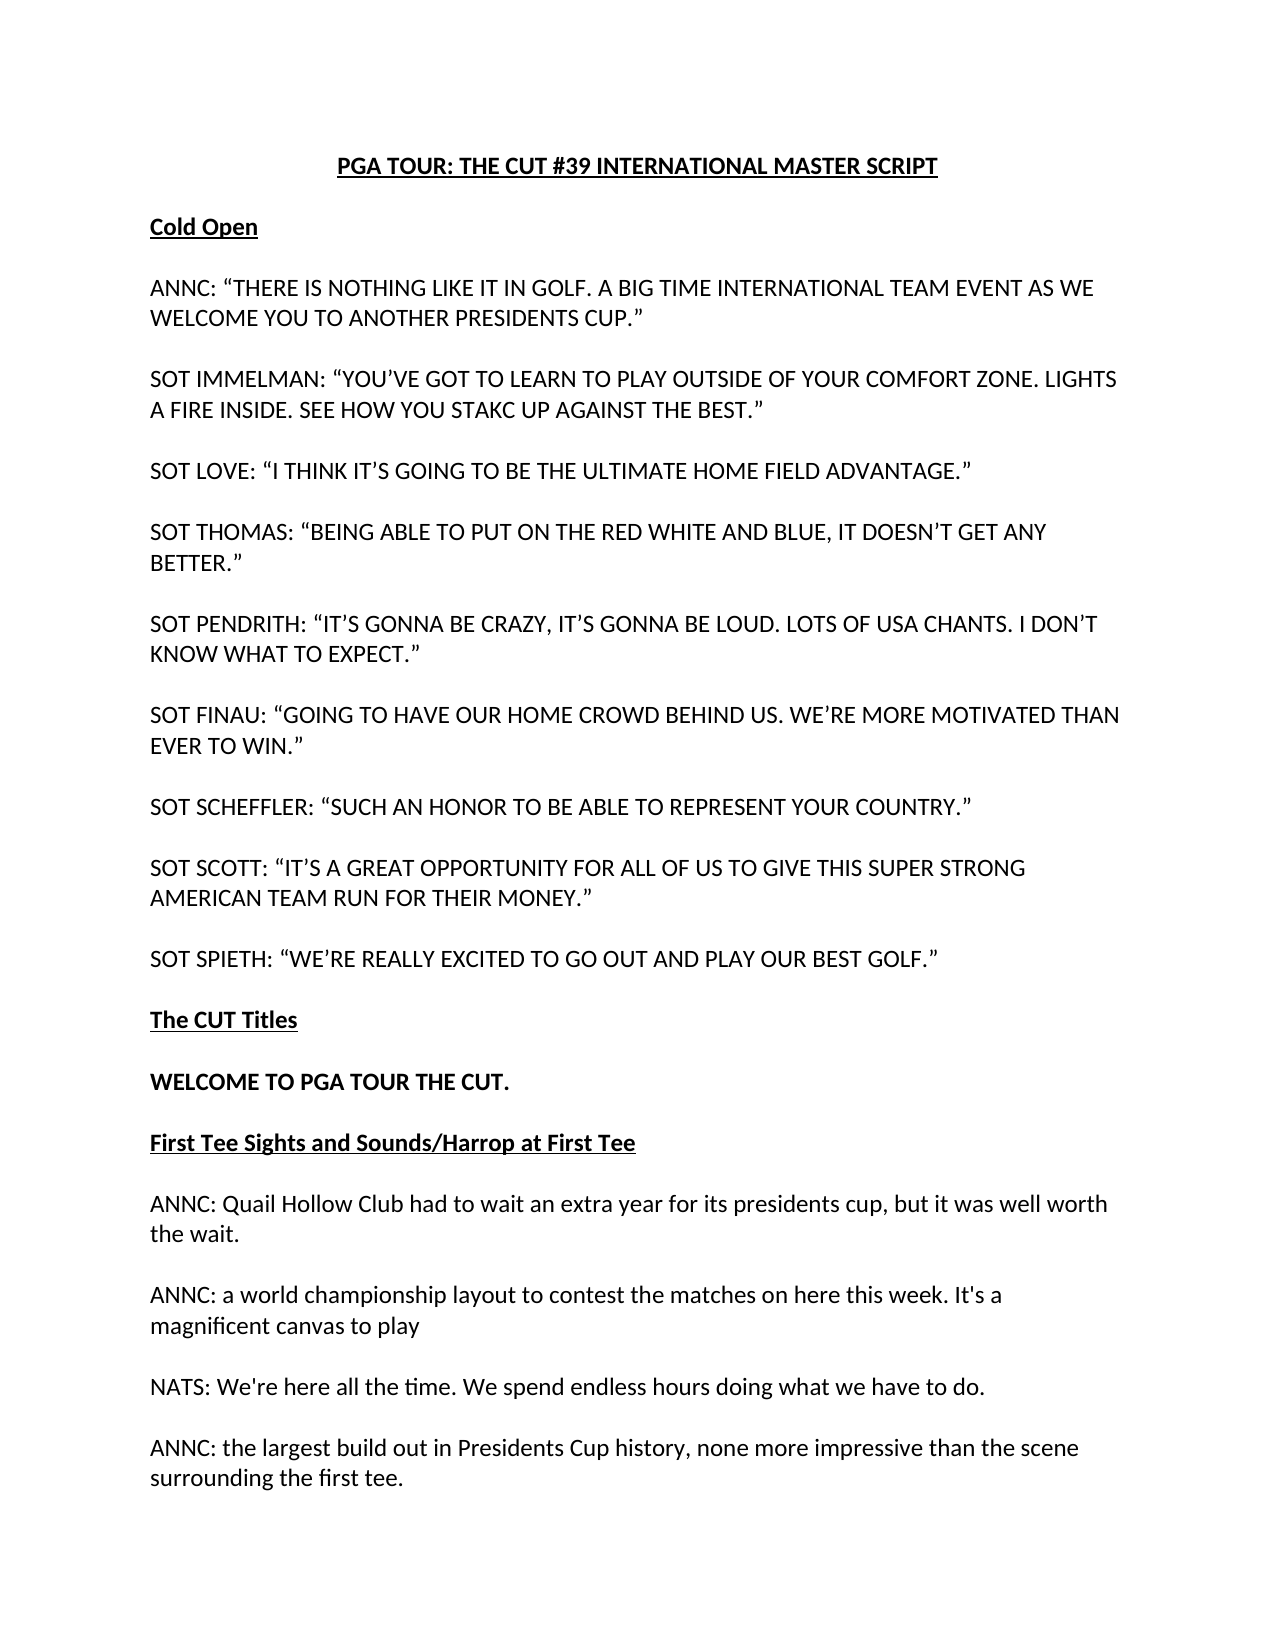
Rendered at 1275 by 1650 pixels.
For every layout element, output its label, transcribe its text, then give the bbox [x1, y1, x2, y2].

text SOT FINAU: “GOING TO HAVE OUR HOME CROWD BEHIND US. WE’RE MORE MOTIVATED THAN EVER TO WIN.” [150, 699, 1125, 760]
text SOT IMMELMAN: “YOU’VE GOT TO LEARN TO PLAY OUTSIDE OF YOUR COMFORT ZONE. LIGHTS A FIRE INSIDE. SEE HOW YOU STAKC UP AGAINST THE BEST.” [150, 364, 1125, 425]
text ANNC: Quail Hollow Club had to wait an extra year for its presidents cup, but it was well worth the wait. [150, 1188, 1125, 1249]
text Cold Open [150, 211, 1125, 242]
text SOT SCOTT: “IT’S A GREAT OPPORTUNITY FOR ALL OF US TO GIVE THIS SUPER STRONG AMERICAN TEAM RUN FOR THEIR MONEY.” [150, 852, 1125, 913]
text ANNC: “THERE IS NOTHING LIKE IT IN GOLF. A BIG TIME INTERNATIONAL TEAM EVENT AS WE WELCOME YOU TO ANOTHER PRESIDENTS CUP.” [150, 272, 1125, 333]
text ANNC: the largest build out in Presidents Cup history, none more impressive than the scene surrounding the first tee. [150, 1432, 1125, 1493]
text SOT LOVE: “I THINK IT’S GOING TO BE THE ULTIMATE HOME FIELD ADVANTAGE.” [150, 455, 1125, 486]
text PGA TOUR: THE CUT #39 INTERNATIONAL MASTER SCRIPT [150, 150, 1125, 181]
text NATS: We're here all the time. We spend endless hours doing what we have to do. [150, 1371, 1125, 1401]
text SOT SCHEFFLER: “SUCH AN HONOR TO BE ABLE TO REPRESENT YOUR COUNTRY.” [150, 791, 1125, 821]
text SOT PENDRITH: “IT’S GONNA BE CRAZY, IT’S GONNA BE LOUD. LOTS OF USA CHANTS. I DON’T KNOW WHAT TO EXPECT.” [150, 608, 1125, 669]
text First Tee Sights and Sounds/Harrop at First Tee [150, 1127, 1125, 1157]
text ANNC: a world championship layout to contest the matches on here this week. It's a magnificent canvas to play [150, 1279, 1125, 1340]
text WELCOME TO PGA TOUR THE CUT. [150, 1066, 1125, 1096]
text SOT SPIETH: “WE’RE REALLY EXCITED TO GO OUT AND PLAY OUR BEST GOLF.” [150, 943, 1125, 974]
text SOT THOMAS: “BEING ABLE TO PUT ON THE RED WHITE AND BLUE, IT DOESN’T GET ANY BETTER.” [150, 516, 1125, 577]
text The CUT Titles [150, 1004, 1125, 1035]
